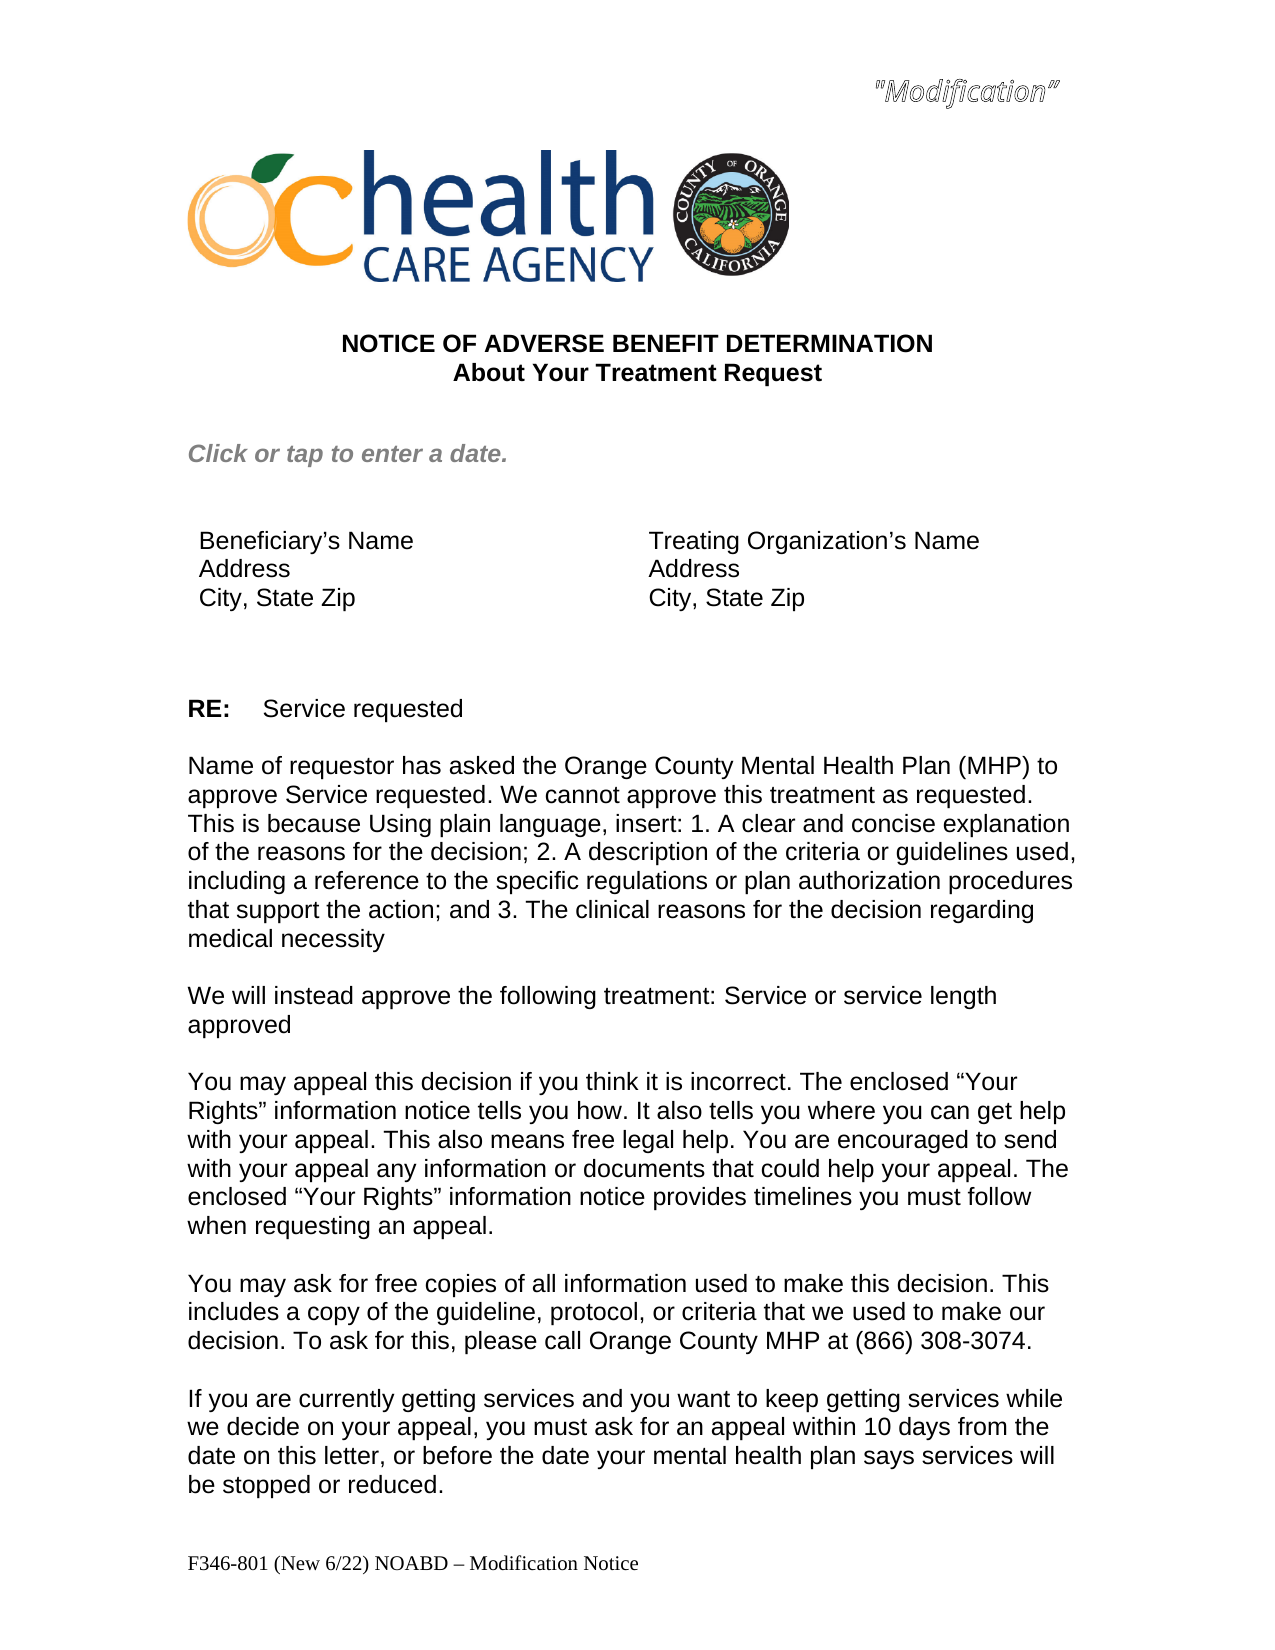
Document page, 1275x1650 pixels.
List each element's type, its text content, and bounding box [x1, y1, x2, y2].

subtitle NOTICE OF ADVERSE BENEFIT DETERMINATION [187, 329, 1087, 358]
text You may appeal this decision if you think it is incorrect. The enclosed “Your Rights” information notice tells you how. It also tells you where you can get help with your appeal. This also means free legal help. You are encouraged to send with your appeal any information or documents that could help your appeal. The enclosed “Your Rights” information notice provides timelines you must follow when requesting an appeal. [187, 1067, 1087, 1240]
text We will instead approve the following treatment: Service or service length approved [187, 981, 1087, 1038]
picture [187, 150, 789, 282]
text You may ask for free copies of all information used to make this decision. This includes a copy of the guideline, protocol, or criteria that we used to make our decision. To ask for this, please call Orange County MHP at (866) 308-3074. [187, 1268, 1087, 1355]
table_cell City, State Zip [188, 583, 637, 612]
table_cell Address [188, 555, 637, 583]
subtitle RE: Service requested [187, 693, 1087, 722]
text If you are currently getting services and you want to keep getting services while we decide on your appeal, you must ask for an appeal within 10 days from the date on this letter, or before the date your mental health plan says services will be stopped or reduced. [187, 1383, 1087, 1498]
table_header Beneficiary’s Name [188, 526, 637, 554]
text Name of requestor has asked the Orange County Mental Health Plan (MHP) to approve Service requested. We cannot approve this treatment as requested. This is because Using plain language, insert: 1. A clear and concise explanation of the reasons for the decision; 2. A description of the criteria or guidelines used, including a reference to the specific regulations or plan authorization procedures that support the action; and 3. The clinical reasons for the decision regarding medical necessity [187, 751, 1087, 952]
subtitle About Your Treatment Request [187, 358, 1087, 387]
table_header Treating Organization’s Name [637, 526, 1086, 554]
table_cell Address [637, 555, 1086, 583]
table_cell City, State Zip [637, 583, 1086, 612]
